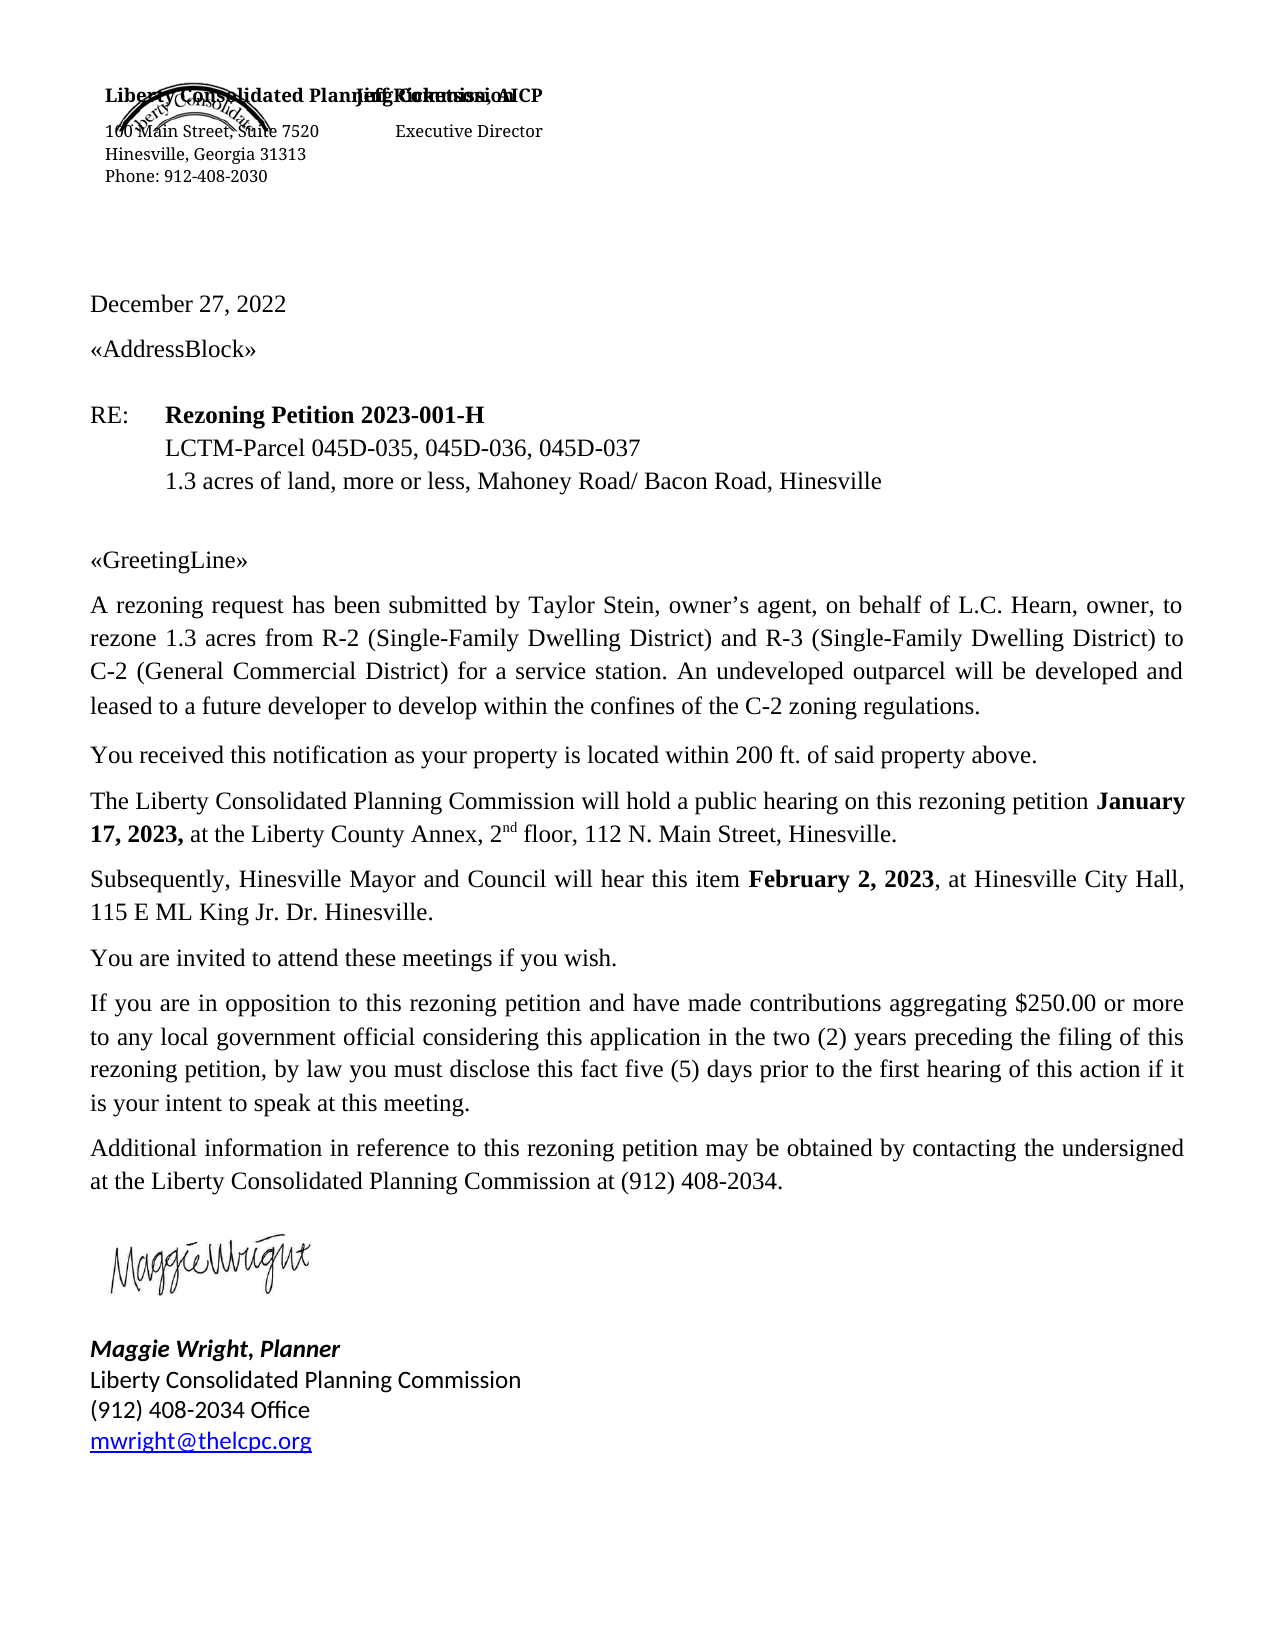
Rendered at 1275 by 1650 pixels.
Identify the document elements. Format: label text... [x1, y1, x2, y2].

text December 27, 2022 [90, 289, 1185, 317]
text RE: Rezoning Petition 2023-001-H [90, 400, 1185, 429]
text (912) 408-2034 Office [90, 1394, 1185, 1425]
text A rezoning request has been submitted by Taylor Stein, owner’s agent, on behalf of L.C. Hearn, owner, to rezone 1.3 acres from R-2 (Single-Family Dwelling District) and R-3 (Single-Family Dwelling District) to C-2 (General Commercial District) for a service station. An undeveloped outparcel will be developed and leased to a future developer to develop within the confines of the C-2 zoning regulations. [90, 590, 1185, 723]
text Liberty Consolidated Planning Commission [90, 1364, 1185, 1394]
text «GreetingLine» [90, 545, 1185, 573]
text Subsequently, Hinesville Mayor and Council will hear this item February 2, 2023, at Hinesville City Hall, 115 E ML King Jr. Dr. Hinesville. [90, 864, 1185, 926]
text Maggie Wright, Planner [90, 1333, 1185, 1364]
text If you are in opposition to this rezoning petition and have made contributions aggregating $250.00 or more to any local government official considering this application in the two (2) years preceding the filing of this rezoning petition, by law you must disclose this fact five (5) days prior to the first hearing of this action if it is your intent to speak at this meeting. [90, 988, 1185, 1116]
text Additional information in reference to this rezoning petition may be obtained by contacting the undersigned at the Liberty Consolidated Planning Commission at (912) 408-2034. [90, 1133, 1185, 1195]
text LCTM-Parcel 045D-035, 045D-036, 045D-037 [165, 433, 1185, 462]
text You received this notification as your property is located within 200 ft. of said property above. [90, 740, 1185, 769]
text The Liberty Consolidated Planning Commission will hold a public hearing on this rezoning petition January 17, 2023, at the Liberty County Annex, 2nd floor, 112 N. Main Street, Hinesville. [90, 786, 1185, 848]
text You are invited to attend these meetings if you wish. [90, 943, 1185, 972]
picture [90, 1211, 329, 1317]
text 1.3 acres of land, more or less, Mahoney Road/ Bacon Road, Hinesville [165, 466, 1185, 495]
picture [105, 82, 282, 131]
text «AddressBlock» [90, 334, 1185, 363]
text mwright@thelcpc.org [90, 1425, 1185, 1455]
